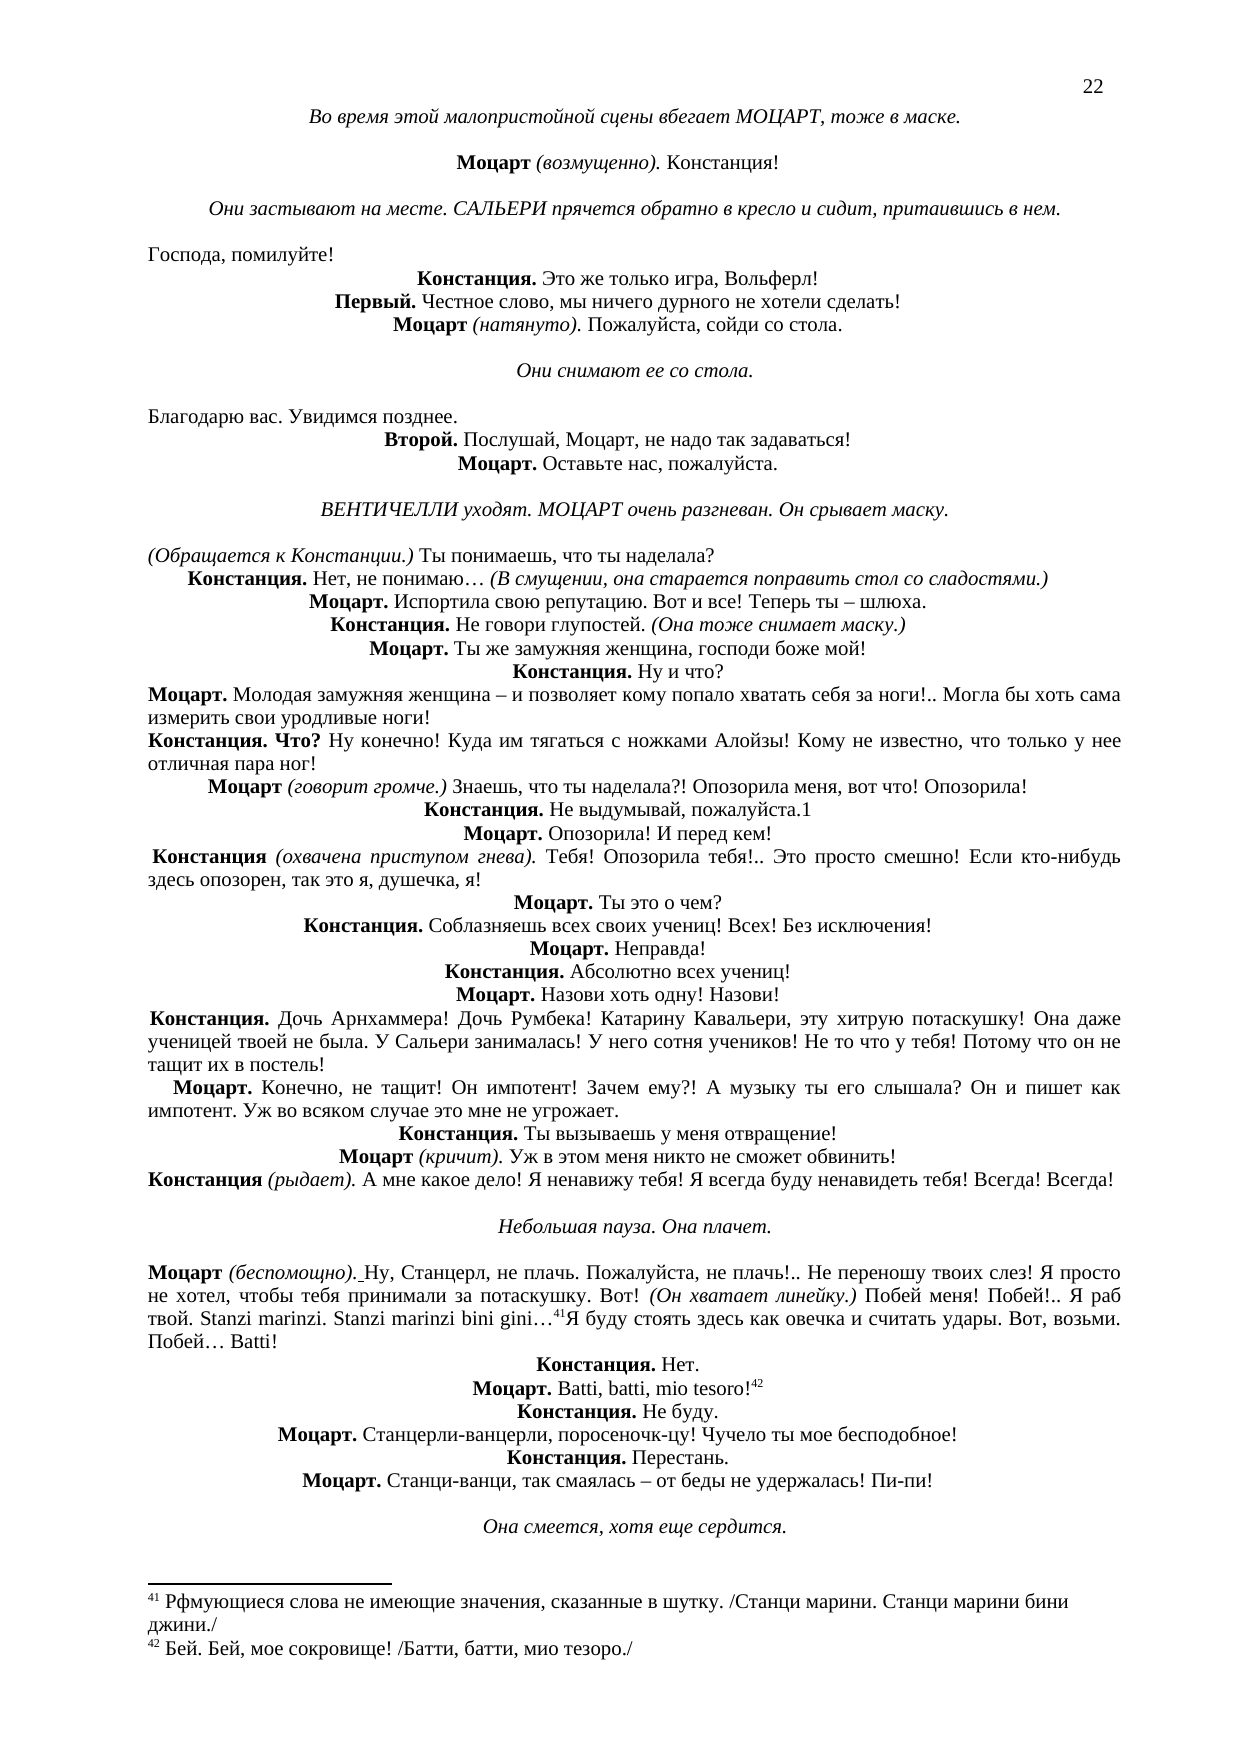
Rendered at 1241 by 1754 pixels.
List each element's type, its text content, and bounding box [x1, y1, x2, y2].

text Она смеется, хотя еще сердится. [148, 1515, 1122, 1538]
text Моцарт. Ты это о чем? [148, 891, 1122, 914]
text Моцарт. Неправда! [148, 937, 1122, 960]
text Констанция. Что? Ну конечно! Куда им тягаться с ножками Алойзы! Кому не известно, что только у нее отличная пара ног! [148, 729, 1122, 775]
text Констанция. Дочь Арнхаммера! Дочь Румбека! Катарину Кавальери, эту хитрую потаскушку! Она даже ученицей твоей не была. У Сальери занималась! У него сотня учеников! Не то что у тебя! Потому что он не тащит их в постель! [148, 1006, 1122, 1076]
text Моцарт. Оставьте нас, пожалуйста. [148, 451, 1122, 474]
text Господа, помилуйте! [148, 243, 1122, 266]
text Констанция. Не выдумывай, пожалуйста.1 [148, 798, 1122, 821]
text Благодарю вас. Увидимся позднее. [148, 405, 1122, 428]
text Констанция. Нет, не понимаю… (В смущении, она старается поправить стол со сладостями.) [148, 567, 1122, 590]
text Первый. Честное слово, мы ничего дурного не хотели сделать! [148, 289, 1122, 313]
text Моцарт. Опозорила! И перед кем! [148, 821, 1122, 844]
text ВЕНТИЧЕЛЛИ уходят. МОЦАРТ очень разгневан. Он срывает маску. [148, 498, 1122, 521]
text Во время этой малопристойной сцены вбегает МОЦАРТ, тоже в маске. [148, 104, 1122, 128]
text Констанция. Это же только игра, Вольферл! [148, 266, 1122, 289]
text Небольшая пауза. Она плачет. [148, 1214, 1122, 1238]
text Моцарт. Молодая замужняя женщина – и позволяет кому попало хватать себя за ноги!.. Могла бы хоть сама измерить свои уродливые ноги! [148, 683, 1122, 729]
text Констанция. Перестань. [148, 1446, 1122, 1469]
text Моцарт. Станцерли-ванцерли, поросеночк-цу! Чучело ты мое бесподобное! [148, 1423, 1122, 1446]
text Второй. Послушай, Моцарт, не надо так задаваться! [148, 428, 1122, 451]
text Констанция (рыдает). А мне какое дело! Я ненавижу тебя! Я всегда буду ненавидеть тебя! Всегда! Всегда! [148, 1168, 1122, 1191]
text Они застывают на месте. САЛЬЕРИ прячется обратно в кресло и сидит, притаившись в нем. [148, 197, 1122, 220]
text Они снимают ее со стола. [148, 359, 1122, 382]
text (Обращается к Констанции.) Ты понимаешь, что ты наделала? [148, 544, 1122, 567]
text Моцарт (натянуто). Пожалуйста, сойди со стола. [148, 313, 1122, 336]
text Моцарт. Конечно, не тащит! Он импотент! Зачем ему?! А музыку ты его слышала? Он и пишет как импотент. Уж во всяком случае это мне не угрожает. [148, 1076, 1122, 1122]
text Констанция. Ну и что? [148, 659, 1122, 683]
text Моцарт. Станци-ванци, так смаялась – от беды не удержалась! Пи-пи! [148, 1469, 1122, 1492]
text Констанция. Абсолютно всех учениц! [148, 960, 1122, 983]
text Констанция (охвачена приступом гнева). Тебя! Опозорила тебя!.. Это просто смешно! Если кто-нибудь здесь опозорен, так это я, душечка, я! [148, 844, 1122, 891]
text Констанция. Соблазняешь всех своих учениц! Всех! Без исключения! [148, 914, 1122, 937]
text Моцарт (кричит). Уж в этом меня никто не сможет обвинить! [148, 1145, 1122, 1168]
text Моцарт. Batti, batti, mio tesoro! [148, 1376, 1122, 1399]
text Констанция. Ты вызываешь у меня отвращение! [148, 1122, 1122, 1145]
text Констанция. Нет. [148, 1353, 1122, 1376]
text Моцарт (говорит громче.) Знаешь, что ты наделала?! Опозорила меня, вот что! Опозорила! [148, 775, 1122, 798]
text Моцарт (возмущенно). Констанция! [148, 151, 1122, 174]
text Констанция. Не говори глупостей. (Она тоже снимает маску.) [148, 613, 1122, 636]
text Моцарт. Испортила свою репутацию. Вот и все! Теперь ты – шлюха. [148, 590, 1122, 613]
text Моцарт. Ты же замужняя женщина, господи боже мой! [148, 636, 1122, 659]
text Моцарт (беспомощно). Ну, Станцерл, не плачь. Пожалуйста, не плачь!.. Не переношу твоих слез! Я просто не хотел, чтобы тебя принимали за потаскушку. Вот! (Он хватает линейку.) Побей меня! Побей!.. Я раб твой. Stanzi marinzi. Stanzi marinzi bini gini…Я буду стоять здесь как овечка и считать удары. Вот, возьми. Побей… Batti! [148, 1261, 1122, 1353]
text Констанция. Не буду. [148, 1399, 1122, 1423]
text Моцарт. Назови хоть одну! Назови! [148, 983, 1122, 1006]
